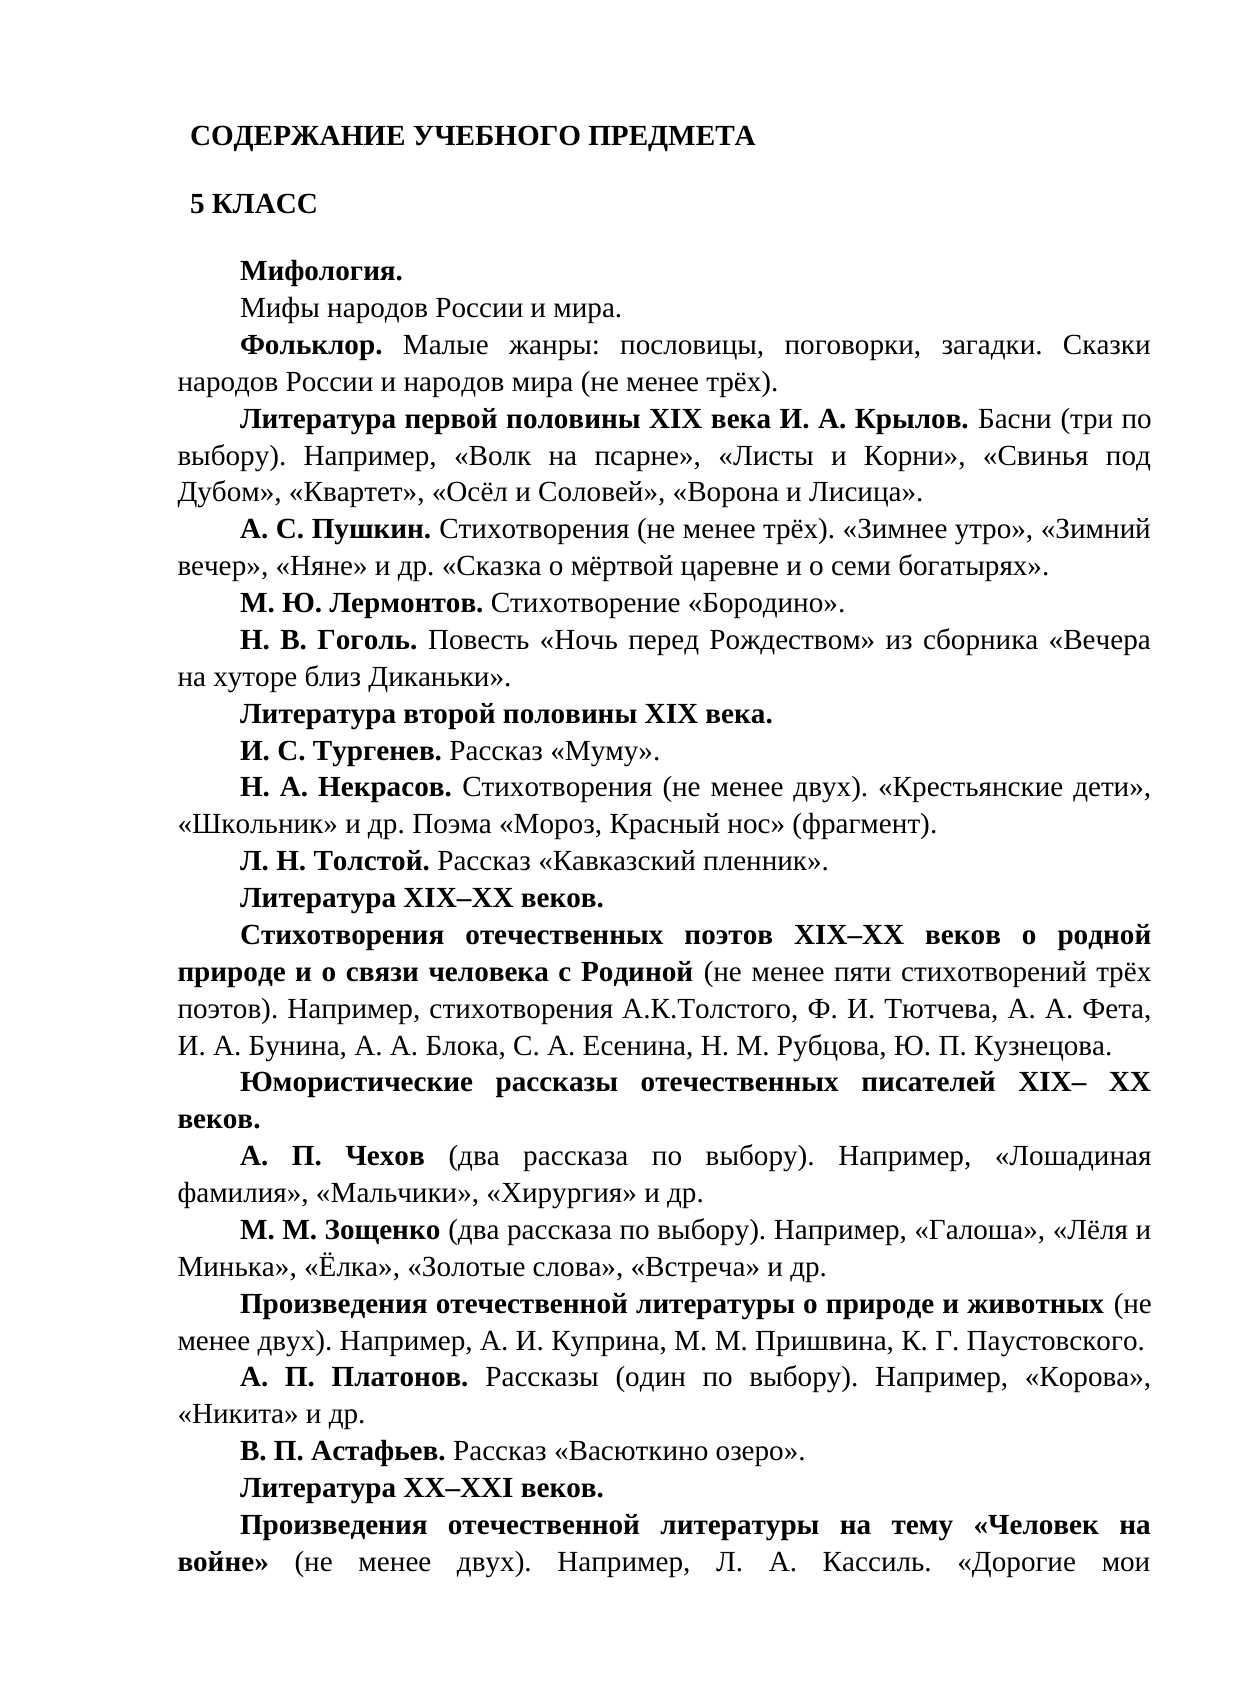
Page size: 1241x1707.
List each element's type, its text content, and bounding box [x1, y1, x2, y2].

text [177, 1507, 1152, 1577]
text А. П. Платонов. Рассказы ‌(один по выбору). Например, «Корова», «Никита» и др.‌‌ [177, 1359, 1152, 1430]
text Н. В. Гоголь. Повесть «Ночь перед Рождеством» из сборника «Вечера на хуторе близ Диканьки». [177, 622, 1152, 692]
text Мифы народов России и мира. [177, 290, 1152, 324]
text А. С. Пушкин. Стихотворения ‌(не менее трёх). «Зимнее утро», «Зимний вечер», «Няне» и др.‌‌ «Сказка о мёртвой царевне и о семи богатырях». [177, 511, 1152, 582]
text Н. А. Некрасов. Стихотворения ‌(не менее двух). «Крестьянские дети», «Школьник» и др.‌ Поэма «Мороз, Красный нос» (фрагмент). [177, 769, 1152, 840]
text Л. Н. Толстой. Рассказ «Кавказский пленник». [177, 843, 1152, 877]
text И. С. Тургенев. Рассказ «Муму». [177, 733, 1152, 766]
text А. П. Чехов ‌(два рассказа по выбору). Например, «Лошадиная фамилия», «Мальчики», «Хирургия» и др.‌‌ [177, 1138, 1152, 1209]
text Произведения отечественной литературы о природе и животных ‌(не менее двух). Например, А. И. Куприна, М. М. Пришвина, К. Г. Паустовского.‌‌ [177, 1286, 1152, 1356]
text 5 КЛАСС [190, 186, 1152, 219]
text Литература второй половины XIX века. [177, 696, 1152, 729]
text Литература XX–XXI веков. [177, 1470, 1152, 1504]
text Стихотворения отечественных поэтов XIX–ХХ веков о родной природе и о связи человека с Родиной ‌(не менее пяти стихотворений трёх поэтов). Например, стихотворения А.К.Толстого, Ф. И. Тютчева, А. А. Фета, И. А. Бунина, А. А. Блока, С. А. Есенина, Н. М. Рубцова, Ю. П. Кузнецова.‌‌ [177, 917, 1152, 1061]
text Юмористические рассказы отечественных писателей XIX– XX веков. [177, 1064, 1152, 1135]
text СОДЕРЖАНИЕ УЧЕБНОГО ПРЕДМЕТА [190, 118, 1152, 152]
text В. П. Астафьев. Рассказ «Васюткино озеро». [177, 1433, 1152, 1467]
text М. М. Зощенко ‌(два рассказа по выбору). Например, «Галоша», «Лёля и Минька», «Ёлка», «Золотые слова», «Встреча» и др.‌‌ [177, 1212, 1152, 1282]
text Литература первой половины XIX века И. А. Крылов. Басни ‌(три по выбору). Например, «Волк на псарне», «Листы и Корни», «Свинья под Дубом», «Квартет», «Осёл и Соловей», «Ворона и Лисица».‌‌ [177, 401, 1152, 508]
text Литература XIX–ХХ веков. [177, 880, 1152, 914]
text Фольклор. Малые жанры: пословицы, поговорки, загадки. Сказки народов России и народов мира ‌(не менее трёх).‌‌ [177, 327, 1152, 397]
text Мифология. [177, 253, 1152, 287]
text М. Ю. Лермонтов. Стихотворение «Бородино». [177, 585, 1152, 619]
